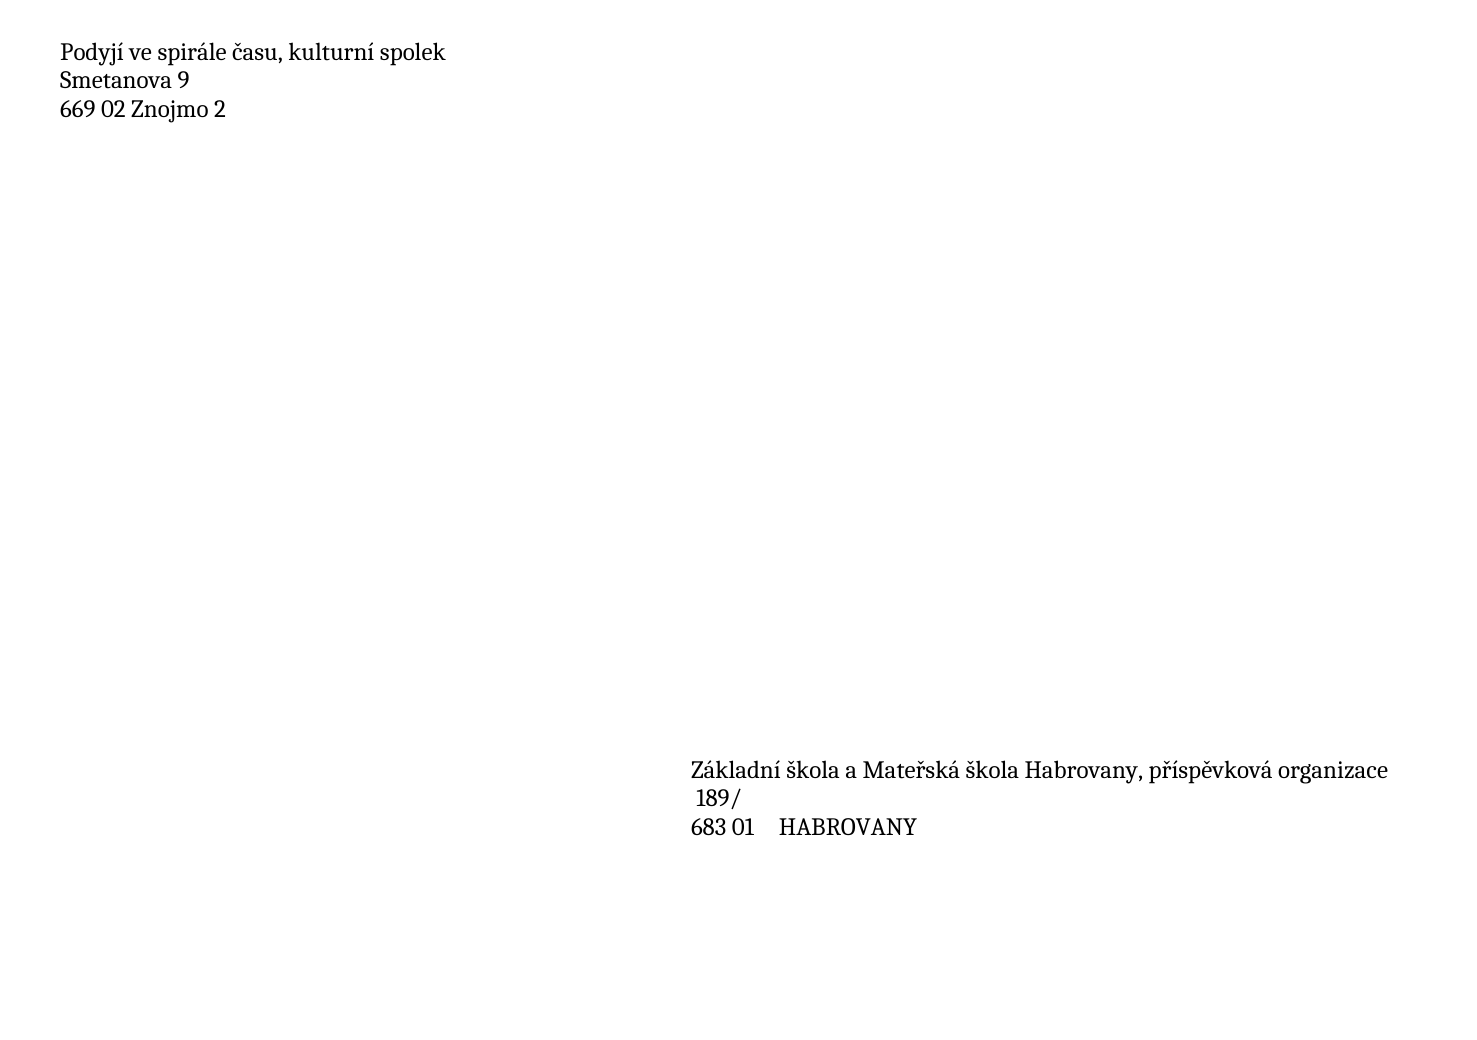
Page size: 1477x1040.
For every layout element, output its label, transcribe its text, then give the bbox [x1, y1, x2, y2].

text 669 02 Znojmo 2 [60, 95, 1401, 124]
text Základní škola a Mateřská škola Habrovany, příspěvková organizace [691, 756, 1445, 784]
text Podyjí ve spirále času, kulturní spolek [60, 37, 1401, 66]
text 189/ [691, 784, 1445, 813]
text 683 01 Habrovany [691, 813, 1445, 842]
text Smetanova 9 [60, 66, 1401, 95]
